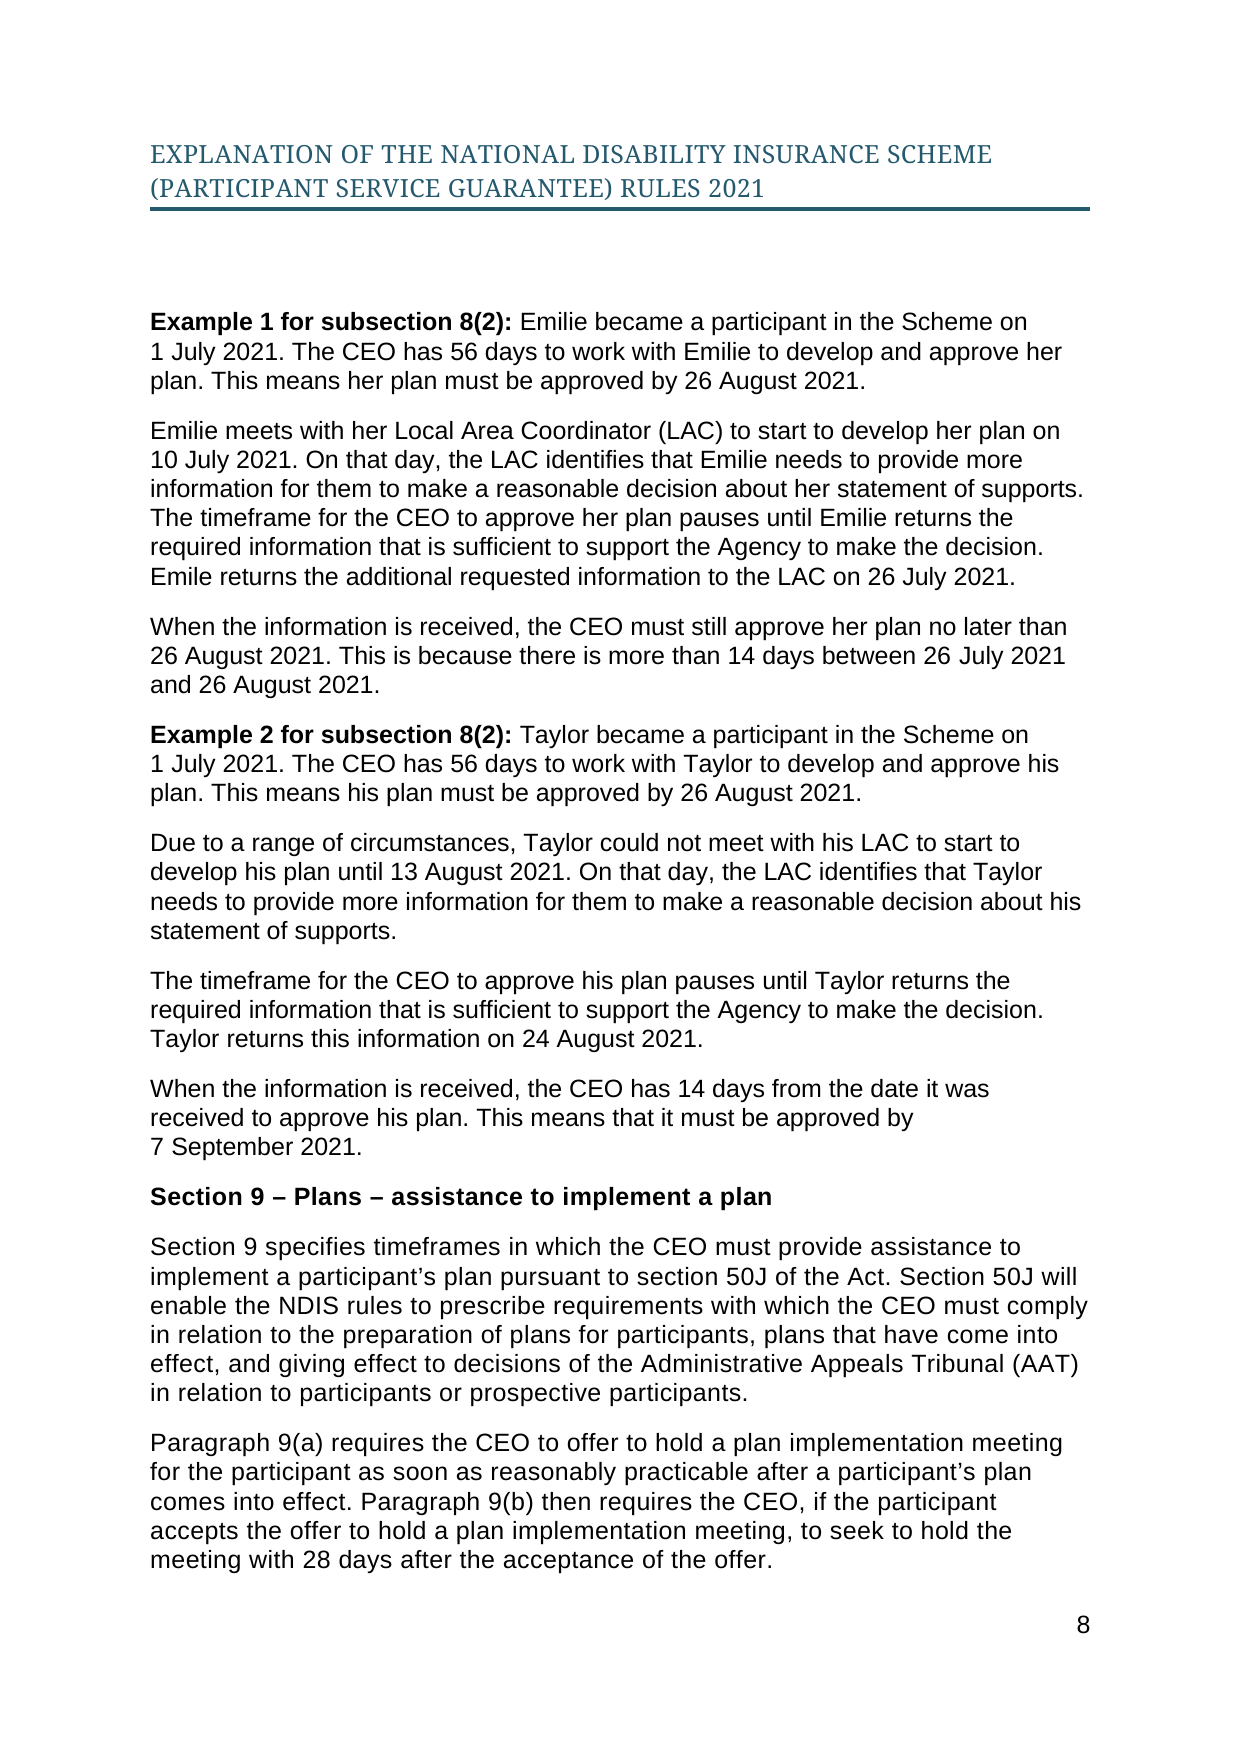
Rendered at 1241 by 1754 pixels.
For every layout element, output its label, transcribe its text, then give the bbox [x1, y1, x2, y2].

text Emilie meets with her Local Area Coordinator (LAC) to start to develop her plan on 10 July 2021. On that day, the LAC identifies that Emilie needs to provide more information for them to make a reasonable decision about her statement of supports. The timeframe for the CEO to approve her plan pauses until Emilie returns the required information that is sufficient to support the Agency to make the decision. Emile returns the additional requested information to the LAC on 26 July 2021. [150, 415, 1090, 590]
text When the information is received, the CEO has 14 days from the date it was received to approve his plan. This means that it must be approved by 7 September 2021. [150, 1074, 1090, 1161]
text Due to a range of circumstances, Taylor could not meet with his LAC to start to develop his plan until 13 August 2021. On that day, the LAC identifies that Taylor needs to provide more information for them to make a reasonable decision about his statement of supports. [150, 828, 1090, 944]
text Example 2 for subsection 8(2): Taylor became a participant in the Scheme on 1 July 2021. The CEO has 56 days to work with Taylor to develop and approve his plan. This means his plan must be approved by 26 August 2021. [150, 719, 1090, 807]
subtitle Paragraph 9(a) requires the CEO to offer to hold a plan implementation meeting for the participant as soon as reasonably practicable after a participant’s plan comes into effect. Paragraph 9(b) then requires the CEO, if the participant accepts the offer to hold a plan implementation meeting, to seek to hold the meeting with 28 days after the acceptance of the offer. [150, 1428, 1090, 1574]
text Example 1 for subsection 8(2): Emilie became a participant in the Scheme on 1 July 2021. The CEO has 56 days to work with Emilie to develop and approve her plan. This means her plan must be approved by 26 August 2021. [150, 307, 1090, 394]
text When the information is received, the CEO must still approve her plan no later than 26 August 2021. This is because there is more than 14 days between 26 July 2021 and 26 August 2021. [150, 611, 1090, 699]
subtitle Section 9 specifies timeframes in which the CEO must provide assistance to implement a participant’s plan pursuant to section 50J of the Act. Section 50J will enable the NDIS rules to prescribe requirements with which the CEO must comply in relation to the preparation of plans for participants, plans that have come into effect, and giving effect to decisions of the Administrative Appeals Tribunal (AAT) in relation to participants or prospective participants. [150, 1232, 1090, 1407]
text The timeframe for the CEO to approve his plan pauses until Taylor returns the required information that is sufficient to support the Agency to make the decision. Taylor returns this information on 24 August 2021. [150, 965, 1090, 1053]
subtitle Section 9 – Plans – assistance to implement a plan [150, 1182, 1090, 1211]
